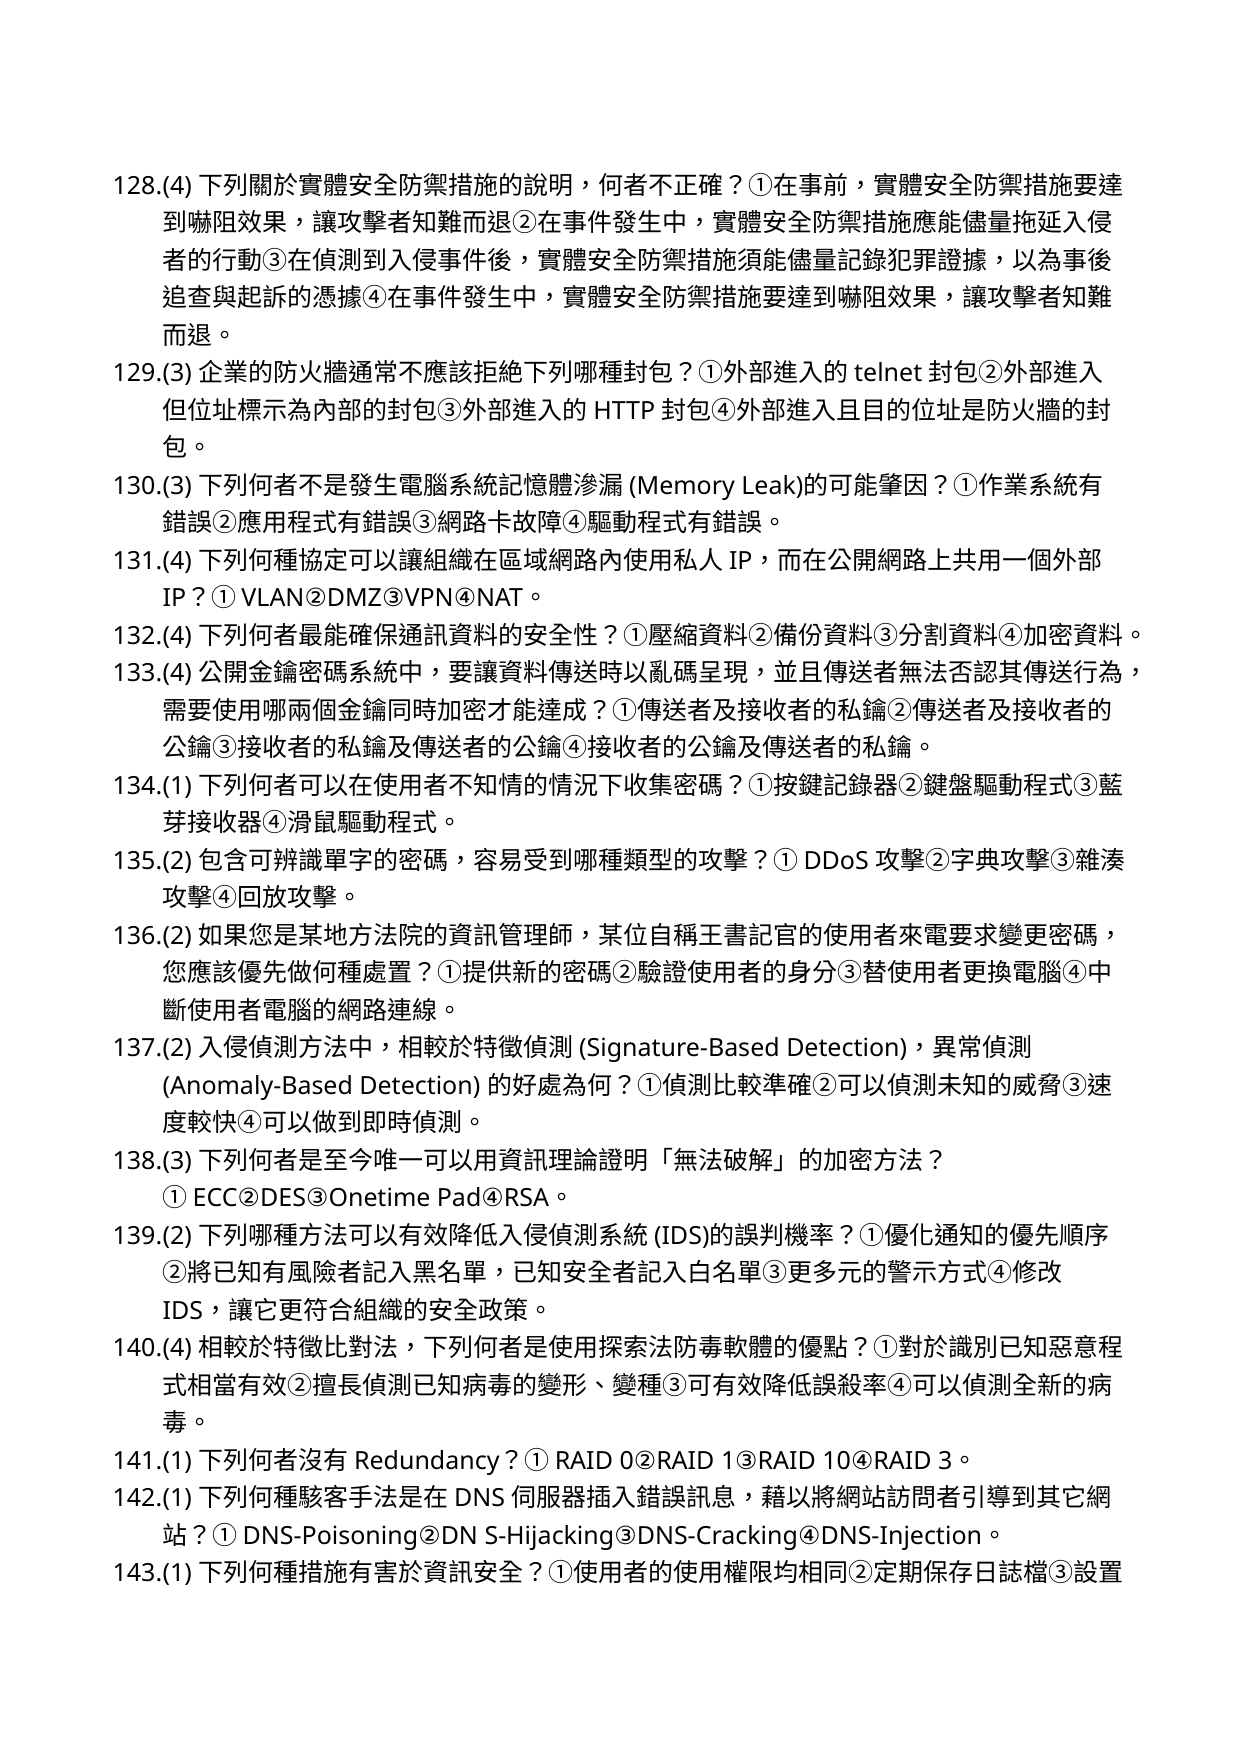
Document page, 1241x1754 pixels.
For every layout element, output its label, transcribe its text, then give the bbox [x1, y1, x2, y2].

list (2) 入侵偵測方法中，相較於特徵偵測 (Signature-Based Detection)，異常偵測 (Anomaly-Based Detection) 的好處為何？①偵測比較準確②可以偵測未知的威脅③速度較快④可以做到即時偵測。 [112, 1027, 1128, 1139]
list (4) 相較於特徵比對法，下列何者是使用探索法防毒軟體的優點？①對於識別已知惡意程式相當有效②擅長偵測已知病毒的變形、變種③可有效降低誤殺率④可以偵測全新的病毒。 [112, 1327, 1128, 1439]
list (4) 下列何者最能確保通訊資料的安全性？①壓縮資料②備份資料③分割資料④加密資料。 [112, 614, 1128, 652]
list (2) 如果您是某地方法院的資訊管理師，某位自稱王書記官的使用者來電要求變更密碼，您應該優先做何種處置？①提供新的密碼②驗證使用者的身分③替使用者更換電腦④中斷使用者電腦的網路連線。 [112, 914, 1128, 1027]
list (4) 下列關於實體安全防禦措施的說明，何者不正確？①在事前，實體安全防禦措施要達到嚇阻效果，讓攻擊者知難而退②在事件發生中，實體安全防禦措施應能儘量拖延入侵者的行動③在偵測到入侵事件後，實體安全防禦措施須能儘量記錄犯罪證據，以為事後追查與起訴的憑據④在事件發生中，實體安全防禦措施要達到嚇阻效果，讓攻擊者知難而退。 [112, 164, 1128, 352]
list (1) 下列何者沒有 Redundancy？①RAID 0②RAID 1③RAID 10④RAID 3。 [112, 1439, 1128, 1477]
list (4) 下列何種協定可以讓組織在區域網路內使用私人 IP，而在公開網路上共用一個外部 IP？①VLAN②DMZ③VPN④NAT。 [112, 539, 1128, 614]
list (4) 公開金鑰密碼系統中，要讓資料傳送時以亂碼呈現，並且傳送者無法否認其傳送行為，需要使用哪兩個金鑰同時加密才能達成？①傳送者及接收者的私鑰②傳送者及接收者的公鑰③接收者的私鑰及傳送者的公鑰④接收者的公鑰及傳送者的私鑰。 [112, 652, 1128, 764]
list (2) 下列哪種方法可以有效降低入侵偵測系統 (IDS)的誤判機率？①優化通知的優先順序②將已知有風險者記入黑名單，已知安全者記入白名單③更多元的警示方式④修改 IDS，讓它更符合組織的安全政策。 [112, 1214, 1128, 1327]
list (3) 下列何者是至今唯一可以用資訊理論證明「無法破解」的加密方法？①ECC②DES③Onetime Pad④RSA。 [112, 1139, 1128, 1214]
list (1) 下列何者可以在使用者不知情的情況下收集密碼？①按鍵記錄器②鍵盤驅動程式③藍芽接收器④滑鼠驅動程式。 [112, 764, 1128, 839]
list (2) 包含可辨識單字的密碼，容易受到哪種類型的攻擊？①DDoS 攻擊②字典攻擊③雜湊攻擊④回放攻擊。 [112, 839, 1128, 914]
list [112, 1552, 1128, 1589]
list (3) 企業的防火牆通常不應該拒絶下列哪種封包？①外部進入的 telnet 封包②外部進入但位址標示為內部的封包③外部進入的 HTTP 封包④外部進入且目的位址是防火牆的封包。 [112, 352, 1128, 464]
list (3) 下列何者不是發生電腦系統記憶體滲漏 (Memory Leak)的可能肇因？①作業系統有錯誤②應用程式有錯誤③網路卡故障④驅動程式有錯誤。 [112, 464, 1128, 539]
list (1) 下列何種駭客手法是在 DNS 伺服器插入錯誤訊息，藉以將網站訪問者引導到其它網站？①DNS-Poisoning②DN S-Hijacking③DNS-Cracking④DNS-Injection。 [112, 1477, 1128, 1552]
